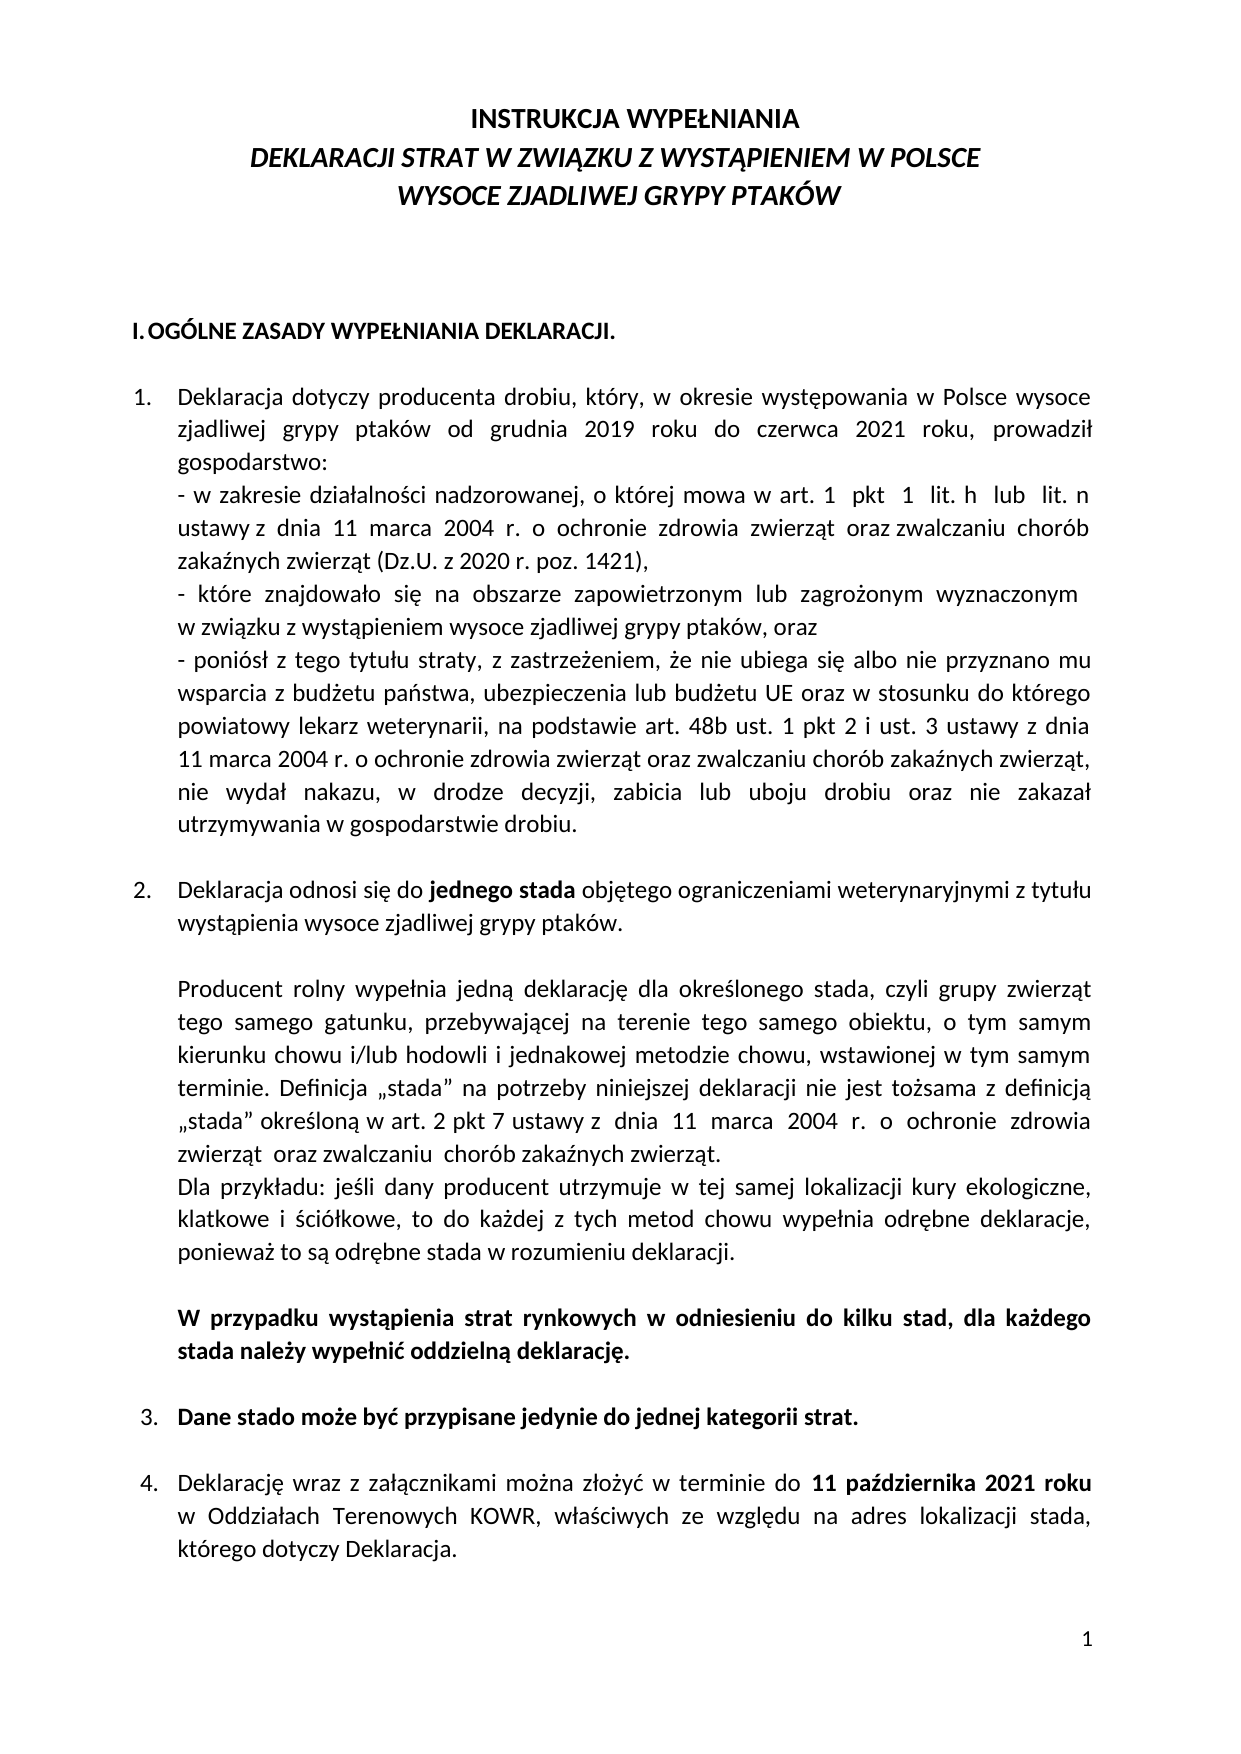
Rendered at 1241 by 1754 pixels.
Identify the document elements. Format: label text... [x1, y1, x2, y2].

list - poniósł z tego tytułu straty, z zastrzeżeniem, że nie ubiega się albo nie przyznano mu wsparcia z budżetu państwa, ubezpieczenia lub budżetu UE oraz w stosunku do którego powiatowy lekarz weterynarii, na podstawie art. 48b ust. 1 pkt 2 i ust. 3 ustawy z dnia 11 marca 2004 r. o ochronie zdrowia zwierząt oraz zwalczaniu chorób zakaźnych zwierząt, nie wydał nakazu, w drodze decyzji, zabicia lub uboju drobiu oraz nie zakazał utrzymywania w gospodarstwie drobiu. [177, 644, 1092, 839]
list - w zakresie działalności nadzorowanej, o której mowa w art. 1 pkt 1 lit. h lub lit. n ustawy z dnia 11 marca 2004 r. o ochronie zdrowia zwierząt oraz zwalczaniu chorób zakaźnych zwierząt (Dz.U. z 2020 r. poz. 1421), [177, 479, 1092, 576]
text INSTRUKCJA WYPEŁNIANIA [177, 100, 1092, 136]
list Deklaracja dotyczy producenta drobiu, który, w okresie występowania w Polsce wysoce zjadliwej grypy ptaków od grudnia 2019 roku do czerwca 2021 roku, prowadził gospodarstwo: [133, 381, 1092, 477]
list Dane stado może być przypisane jedynie do jednej kategorii strat. [140, 1401, 1092, 1432]
list - które znajdowało się na obszarze zapowietrzonym lub zagrożonym wyznaczonym w związku z wystąpieniem wysoce zjadliwej grypy ptaków, oraz [177, 578, 1092, 642]
list W przypadku wystąpienia strat rynkowych w odniesieniu do kilku stad, dla każdego stada należy wypełnić oddzielną deklarację. [177, 1302, 1092, 1366]
list Deklarację wraz z załącznikami można złożyć w terminie do 11 października 2021 roku w Oddziałach Terenowych KOWR, właściwych ze względu na adres lokalizacji stada, którego dotyczy Deklaracja. [140, 1467, 1092, 1563]
list Dla przykładu: jeśli dany producent utrzymuje w tej samej lokalizacji kury ekologiczne, klatkowe i ściółkowe, to do każdej z tych metod chowu wypełnia odrębne deklaracje, ponieważ to są odrębne stada w rozumieniu deklaracji. [177, 1171, 1092, 1267]
list OGÓLNE ZASADY WYPEŁNIANIA DEKLARACJI. [132, 315, 1092, 345]
list Deklaracja odnosi się do jednego stada objętego ograniczeniami weterynaryjnymi z tytułu wystąpienia wysoce zjadliwej grypy ptaków. [133, 874, 1092, 938]
list Producent rolny wypełnia jedną deklarację dla określonego stada, czyli grupy zwierząt tego samego gatunku, przebywającej na terenie tego samego obiektu, o tym samym kierunku chowu i/lub hodowli i jednakowej metodzie chowu, wstawionej w tym samym terminie. Definicja „stada” na potrzeby niniejszej deklaracji nie jest tożsama z definicją „stada” określoną w art. 2 pkt 7 ustawy z dnia 11 marca 2004 r. o ochronie zdrowia zwierząt oraz zwalczaniu chorób zakaźnych zwierząt. [177, 973, 1092, 1168]
text DEKLARACJI STRAT W ZWIĄZKU Z WYSTĄPIENIEM W POLSCE WYSOCE ZJADLIWEJ GRYPY PTAKÓW [148, 139, 1092, 213]
